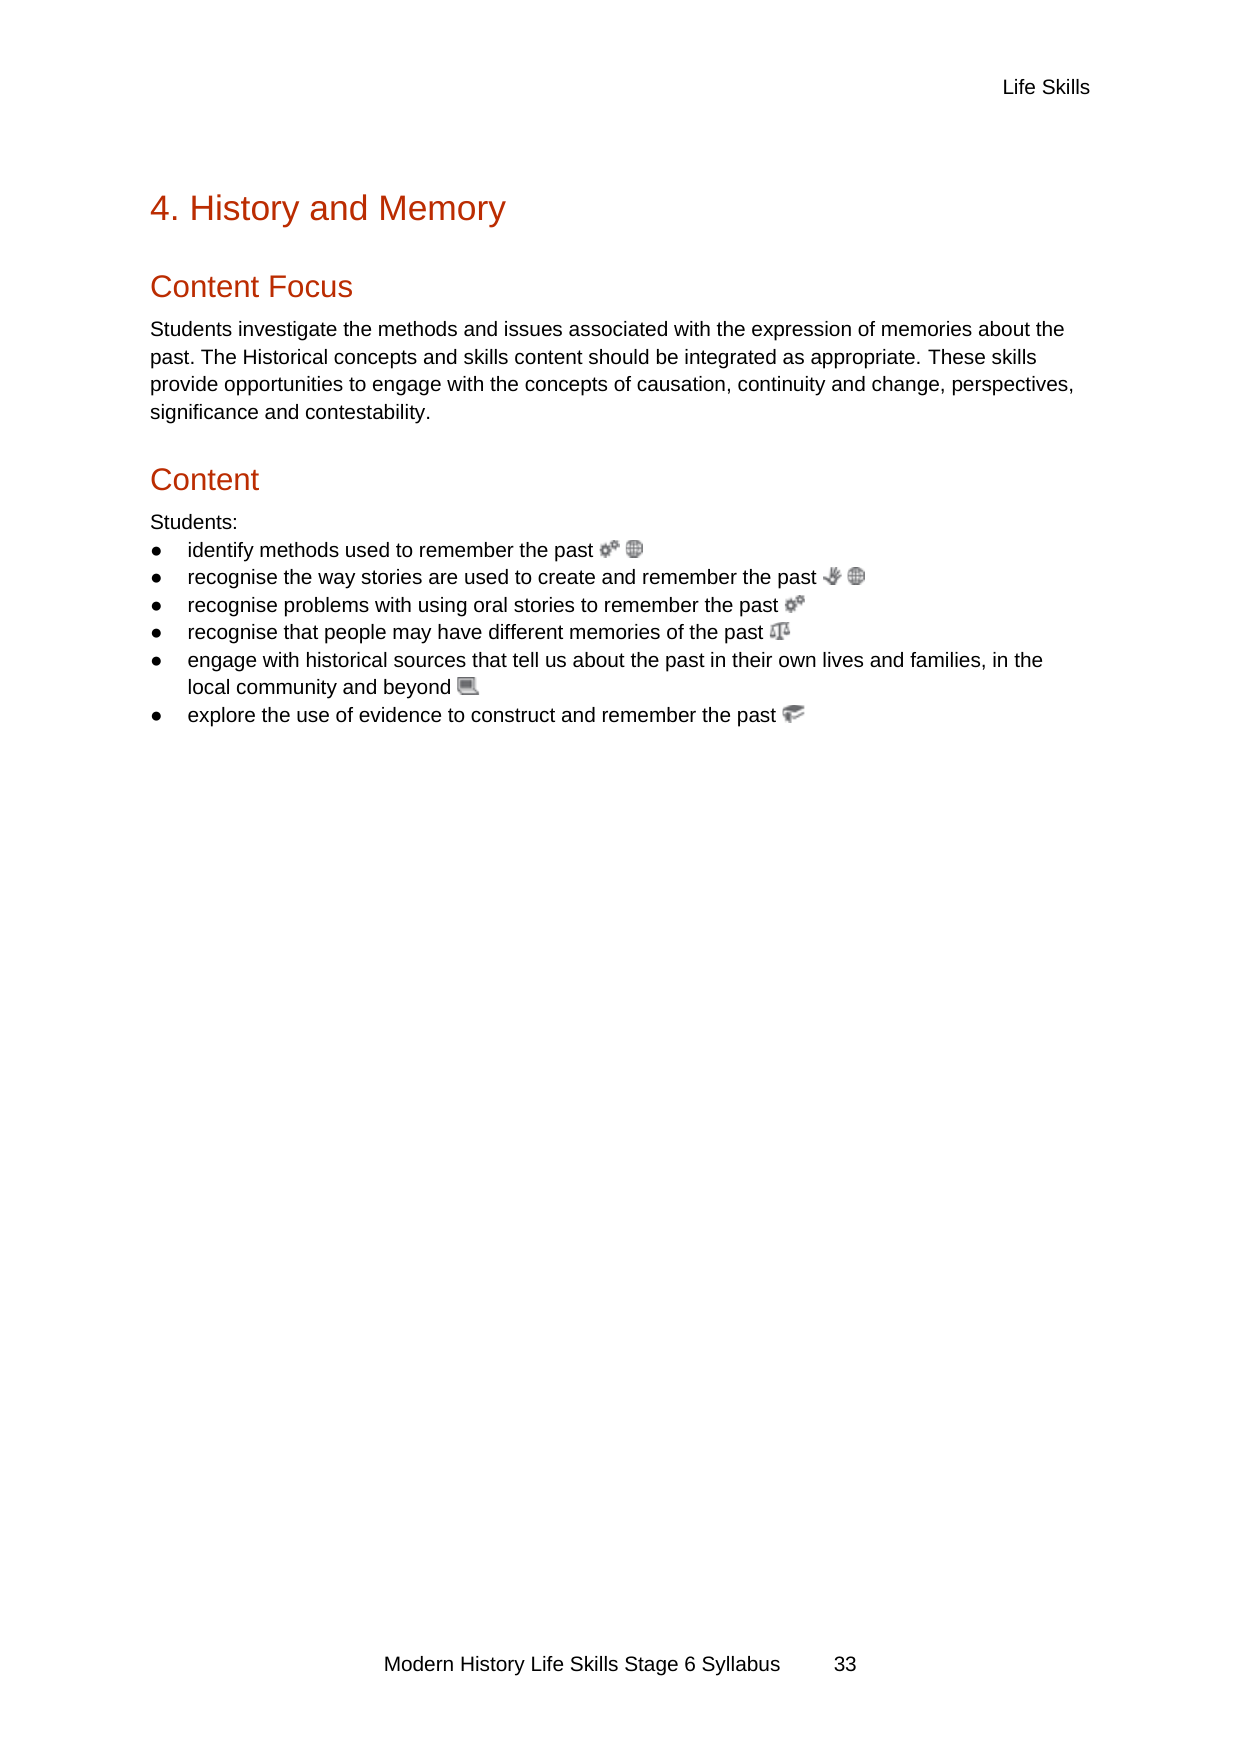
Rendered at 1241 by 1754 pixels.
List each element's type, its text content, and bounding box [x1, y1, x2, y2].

list identify methods used to remember the past [150, 538, 1090, 562]
subtitle 4. History and Memory [150, 187, 1090, 228]
text Students: [150, 510, 1090, 534]
picture [625, 540, 643, 558]
subtitle Content Focus [150, 268, 1090, 303]
list engage with historical sources that tell us about the past in their own lives and families, in the local community and beyond [150, 648, 1090, 699]
picture [847, 567, 865, 585]
picture [823, 567, 842, 585]
picture [457, 677, 480, 695]
picture [784, 595, 805, 613]
list recognise the way stories are used to create and remember the past [150, 565, 1090, 589]
list explore the use of evidence to construct and remember the past [150, 703, 1090, 727]
text Students investigate the methods and issues associated with the expression of memories about the past. The Historical concepts and skills content should be integrated as appropriate. These skills provide opportunities to engage with the concepts of causation, continuity and change, perspectives, significance and contestability. [150, 317, 1090, 424]
picture [769, 622, 790, 640]
list recognise that people may have different memories of the past [150, 620, 1090, 644]
picture [782, 705, 805, 723]
subtitle Content [150, 461, 1090, 496]
list recognise problems with using oral stories to remember the past [150, 593, 1090, 617]
picture [599, 540, 620, 558]
